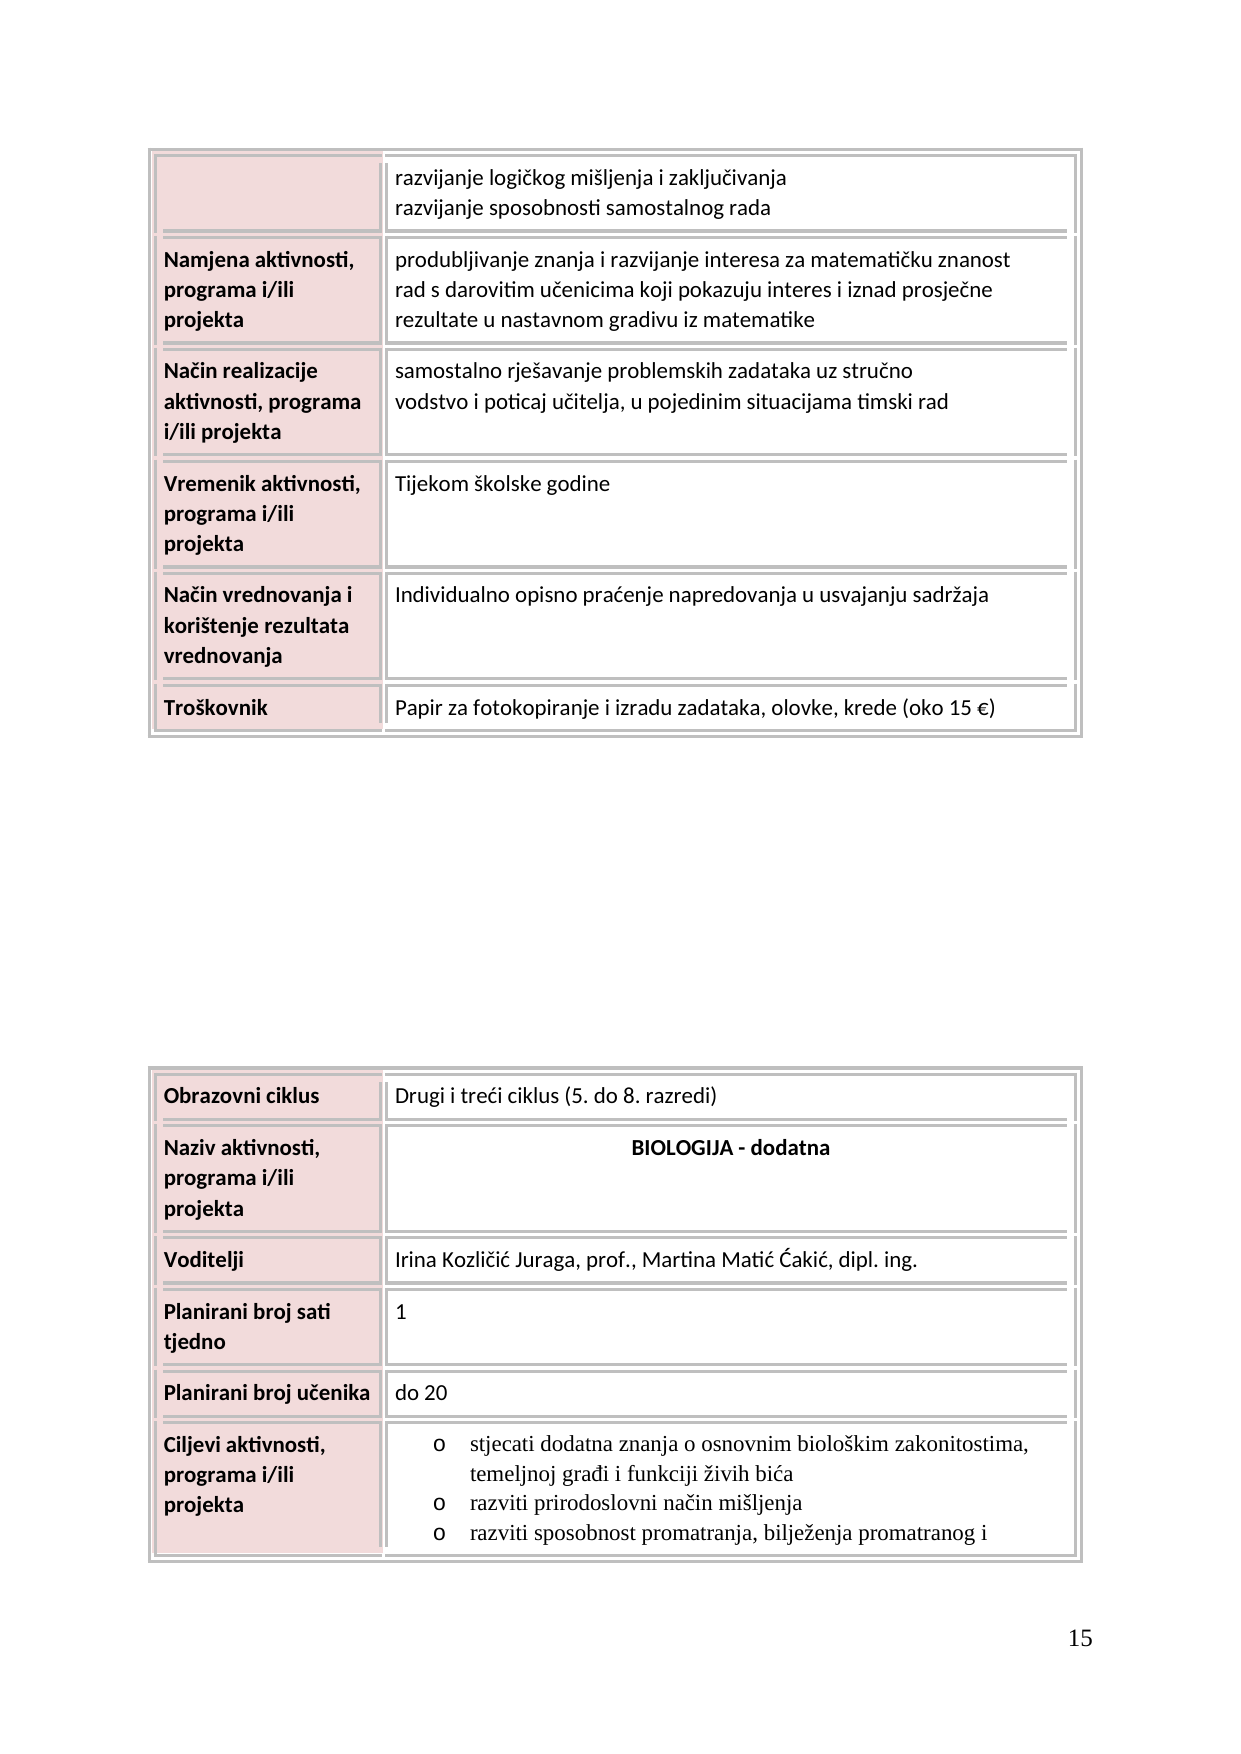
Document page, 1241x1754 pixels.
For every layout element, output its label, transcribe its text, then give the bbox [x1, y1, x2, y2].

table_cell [384, 1415, 1078, 1553]
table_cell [152, 151, 383, 229]
table_cell Tijekom školske godine [384, 453, 1078, 565]
table_header Obrazovni ciklus [152, 1070, 383, 1118]
table_cell Način realizacije aktivnosti, programa i/ili projekta [152, 341, 383, 453]
table_cell Vremenik aktivnosti, programa i/ili projekta [152, 453, 383, 565]
table_cell Planirani broj učenika [152, 1363, 383, 1415]
table_cell 1 [384, 1281, 1078, 1363]
table_cell Namjena aktivnosti, programa i/ili projekta [152, 229, 383, 341]
table_cell Naziv aktivnosti, programa i/ili projekta [152, 1118, 383, 1230]
table_cell BIOLOGIJA - dodatna [384, 1118, 1078, 1230]
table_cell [152, 1415, 383, 1553]
table_cell do 20 [384, 1363, 1078, 1415]
table_cell produbljivanje znanja i razvijanje interesa za matematičku znanost rad s darovitim učenicima koji pokazuju interes i iznad prosječne rezultate u nastavnom gradivu iz matematike [384, 229, 1078, 341]
table_cell Individualno opisno praćenje napredovanja u usvajanju sadržaja [384, 565, 1078, 677]
table_cell samostalno rješavanje problemskih zadataka uz stručno vodstvo i poticaj učitelja, u pojedinim situacijama timski rad [384, 341, 1078, 453]
table_cell Troškovnik [152, 677, 383, 729]
table_cell Irina Kozličić Juraga, prof., Martina Matić Ćakić, dipl. ing. [384, 1230, 1078, 1281]
table_cell Planirani broj sati tjedno [152, 1281, 383, 1363]
table_cell Način vrednovanja i korištenje rezultata vrednovanja [152, 565, 383, 677]
table_header Drugi i treći ciklus (5. do 8. razredi) [384, 1070, 1078, 1118]
table_cell Voditelji [152, 1230, 383, 1281]
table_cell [384, 151, 1078, 229]
table_cell Papir za fotokopiranje i izradu zadataka, olovke, krede (oko 15 €) [384, 677, 1078, 729]
